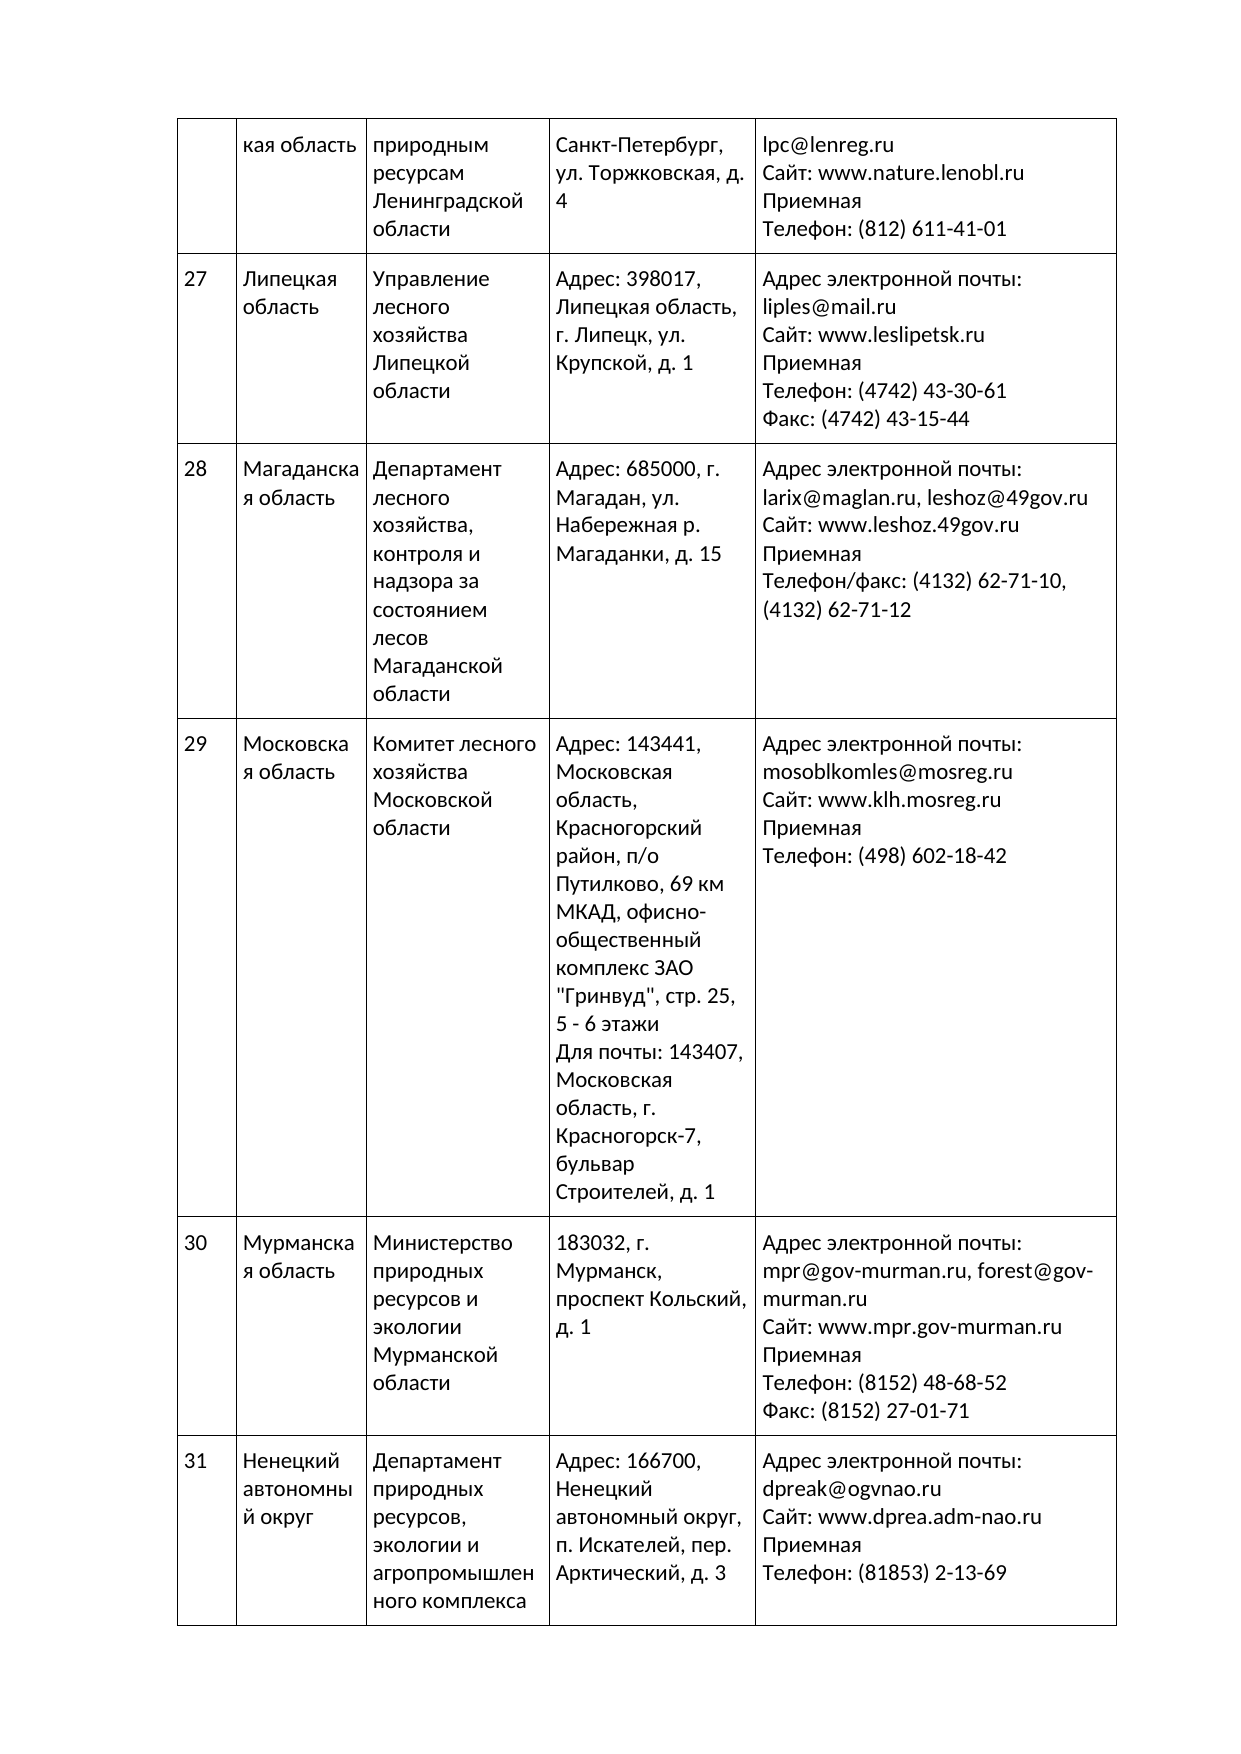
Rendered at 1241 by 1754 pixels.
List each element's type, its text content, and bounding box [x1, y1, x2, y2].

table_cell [756, 1436, 1116, 1625]
table_cell Министерство природных ресурсов и экологии Мурманской области [367, 1217, 549, 1434]
table_cell 183032, г. Мурманск, проспект Кольский, д. 1 [550, 1217, 755, 1434]
table_cell Адрес: 685000, г. Магадан, ул. Набережная р. Магаданки, д. 15 [550, 444, 755, 717]
table_cell Комитет лесного хозяйства Московской области [367, 719, 549, 1216]
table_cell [550, 1436, 755, 1625]
table_cell Мурманская область [237, 1217, 366, 1434]
table_cell Адрес: 143441, Московская область, Красногорский район, п/о Путилково, 69 км МКАД, офисно-общественный комплекс ЗАО "Гринвуд", стр. 25, 5 - 6 этажи Для почты: 143407, Московская область, г. Красногорск-7, бульвар Строителей, д. 1 [550, 719, 755, 1216]
table_cell 28 [178, 444, 236, 717]
table_cell 29 [178, 719, 236, 1216]
table_cell Московская область [237, 719, 366, 1216]
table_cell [550, 119, 755, 252]
table_cell 26 [178, 119, 236, 252]
table_cell Магаданская область [237, 444, 366, 717]
table_cell Адрес электронной почты: mpr@gov-murman.ru, forest@gov-murman.ru Сайт: www.mpr.gov-murman.ru Приемная Телефон: (8152) 48-68-52 Факс: (8152) 27-01-71 [756, 1217, 1116, 1434]
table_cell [237, 1436, 366, 1625]
table_cell Адрес электронной почты: mosoblkomles@mosreg.ru Сайт: www.klh.mosreg.ru Приемная Телефон: (498) 602-18-42 [756, 719, 1116, 1216]
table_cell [237, 119, 366, 252]
table_cell Липецкая область [237, 254, 366, 443]
table_cell 27 [178, 254, 236, 443]
table_cell Адрес: 398017, Липецкая область, г. Липецк, ул. Крупской, д. 1 [550, 254, 755, 443]
table_cell Департамент лесного хозяйства, контроля и надзора за состоянием лесов Магаданской области [367, 444, 549, 717]
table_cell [367, 1436, 549, 1625]
table_cell Адрес электронной почты: liples@mail.ru Сайт: www.leslipetsk.ru Приемная Телефон: (4742) 43-30-61 Факс: (4742) 43-15-44 [756, 254, 1116, 443]
table_cell Адрес электронной почты: larix@maglan.ru, leshoz@49gov.ru Сайт: www.leshoz.49gov.ru Приемная Телефон/факс: (4132) 62-71-10, (4132) 62-71-12 [756, 444, 1116, 717]
table_cell Управление лесного хозяйства Липецкой области [367, 254, 549, 443]
table_cell 30 [178, 1217, 236, 1434]
table_cell 31 [178, 1436, 236, 1625]
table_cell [367, 119, 549, 252]
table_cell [756, 119, 1116, 252]
